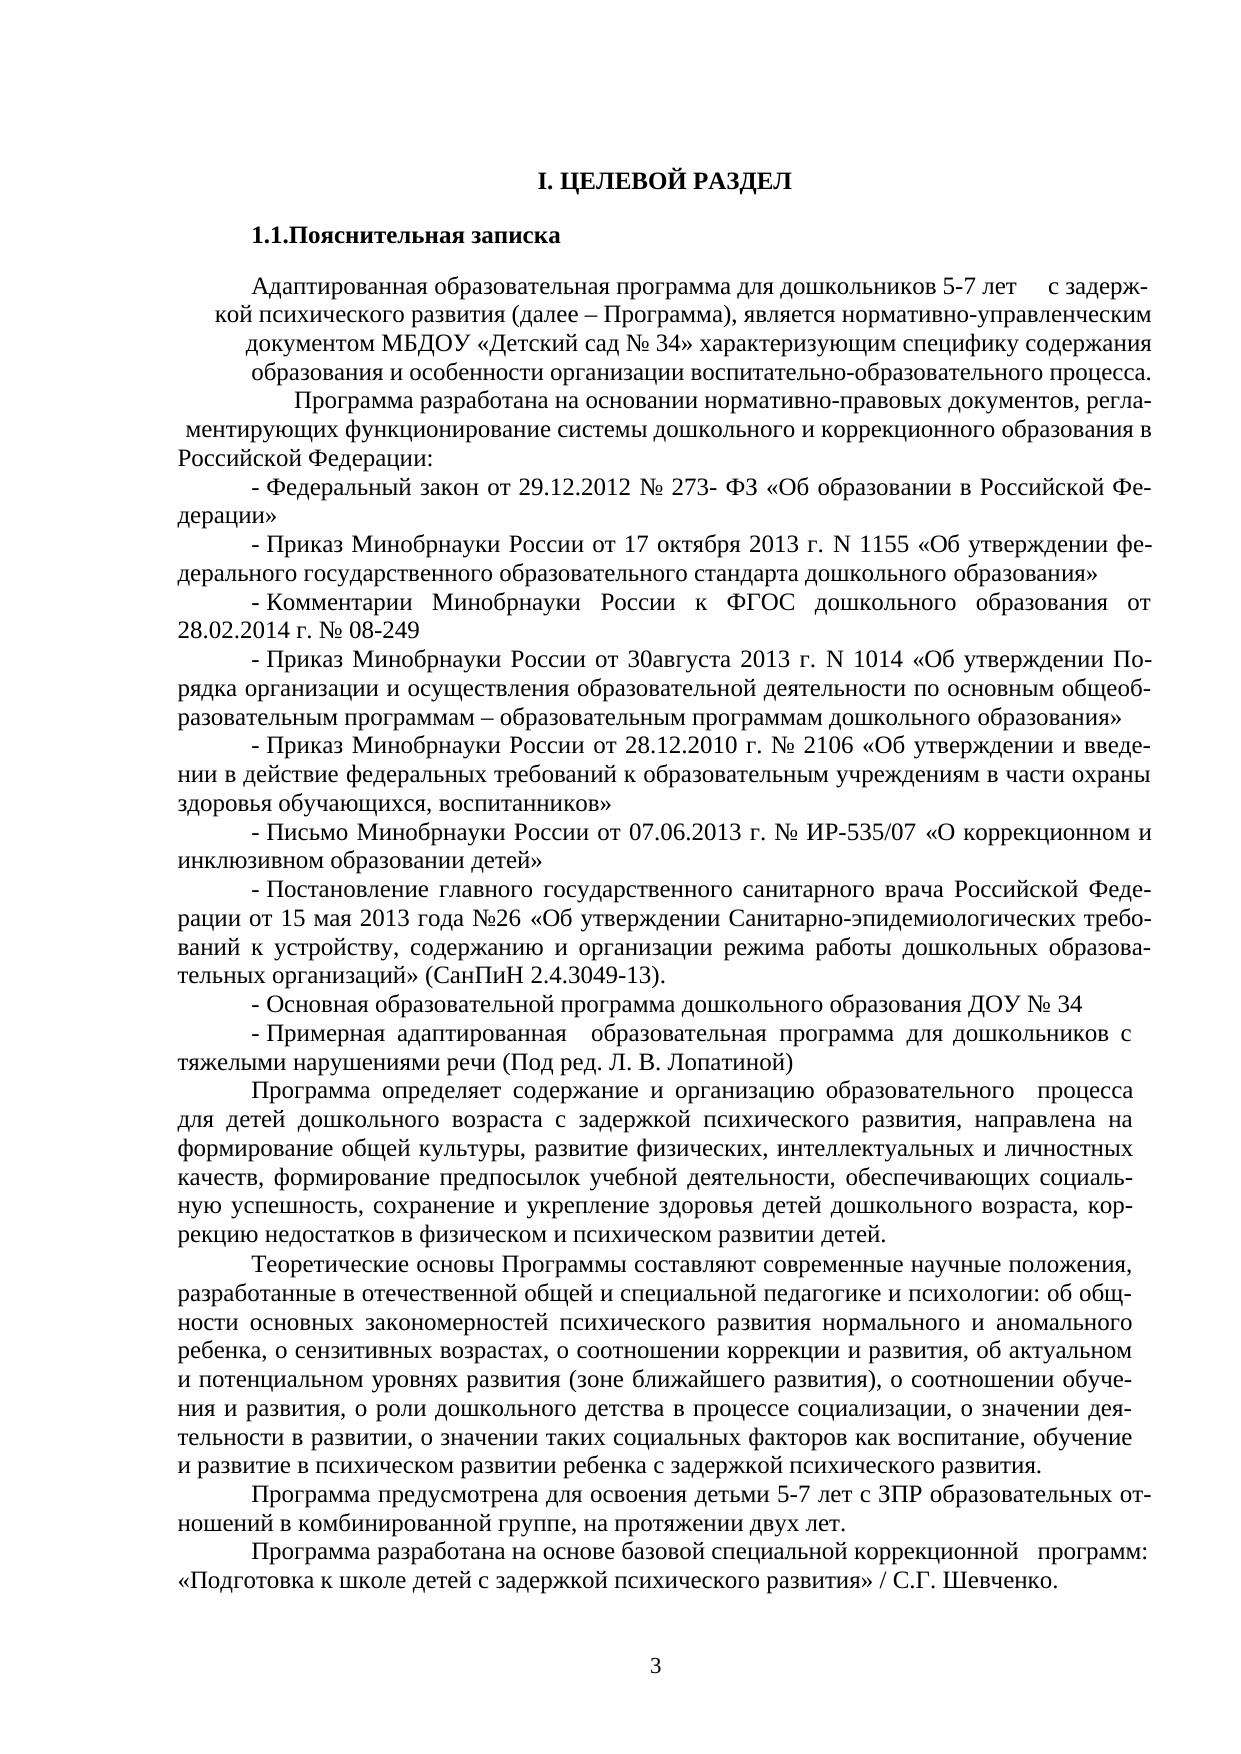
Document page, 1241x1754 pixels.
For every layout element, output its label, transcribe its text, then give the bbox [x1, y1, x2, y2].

list Приказ Минобрнауки России от 17 октября 2013 г. N 1155 «Об утверждении фе- дерального государственного образовательного стандарта дошкольного образования» [177, 529, 1153, 587]
text кой психического развития (далее – Программа), является нормативно-управленческим документом МБДОУ «Детский сад № 34» характеризующим специфику содержания образования и особенности организации воспитательно-образовательного процесса. Программа разработана на основании нормативно-правовых документов, регла- ментирующих функционирование системы дошкольного и коррекционного образования в [144, 299, 1152, 443]
list Приказ Минобрнауки России от 28.12.2010 г. № 2106 «Об утверждении и введе- нии в действие федеральных требований к образовательным учреждениям в части охраны здоровья обучающихся, воспитанников» [177, 730, 1152, 817]
list Примерная адаптированная образовательная программа для дошкольников с тяжелыми нарушениями речи (Под ред. Л. В. Лопатиной) [177, 1018, 1133, 1075]
text Программа определяет содержание и организацию образовательного процесса для детей дошкольного возраста с задержкой психического развития, направлена на формирование общей культуры, развитие физических, интеллектуальных и личностных качеств, формирование предпосылок учебной деятельности, обеспечивающих социаль- ную успешность, сохранение и укрепление здоровья детей дошкольного возраста, кор- рекцию недостатков в физическом и психическом развитии детей. [177, 1075, 1134, 1248]
text Теоретические основы Программы составляют современные научные положения, разработанные в отечественной общей и специальной педагогике и психологии: об общ- ности основных закономерностей психического развития нормального и аномального ребенка, о сензитивных возрастах, о соотношении коррекции и развития, об актуальном и потенциальном уровнях развития (зоне ближайшего развития), о соотношении обуче- ния и развития, о роли дошкольного детства в процессе социализации, о значении дея- тельности в развитии, о значении таких социальных факторов как воспитание, обучение и развитие в психическом развитии ребенка с задержкой психического развития. [177, 1249, 1133, 1479]
list Комментарии Минобрнауки России к ФГОС дошкольного образования от 28.02.2014 г. № 08-249 [177, 587, 1152, 644]
list Основная образовательной программа дошкольного образования ДОУ № 34 [251, 989, 1232, 1018]
text Программа разработана на основе базовой специальной коррекционной программ: [251, 1537, 1169, 1565]
text Адаптированная образовательная программа для дошкольников 5-7 лет с задерж- [177, 274, 1232, 299]
text «Подготовка к школе детей с задержкой психического развития» / С.Г. Шевченко. [177, 1565, 1169, 1594]
list Приказ Минобрнауки России от 30августа 2013 г. N 1014 «Об утверждении По- рядка организации и осуществления образовательной деятельности по основным общеоб- разовательным программам – образовательным программам дошкольного образования» [177, 644, 1152, 730]
list Постановление главного государственного санитарного врача Российской Феде- рации от 15 мая 2013 года №26 «Об утверждении Санитарно-эпидемиологических требо- ваний к устройству, содержанию и организации режима работы дошкольных образова- тельных организаций» (СанПиН 2.4.3049-13). [177, 874, 1152, 989]
list ЦЕЛЕВОЙ РАЗДЕЛ 1.1.Пояснительная записка [251, 166, 792, 249]
list Федеральный закон от 29.12.2012 № 273- ФЗ «Об образовании в Российской Фе- дерации» [177, 472, 1152, 529]
text Российской Федерации: [177, 443, 1169, 472]
list Письмо Минобрнауки России от 07.06.2013 г. № ИР-535/07 «О коррекционном и инклюзивном образовании детей» [177, 817, 1152, 874]
text Программа предусмотрена для освоения детьми 5-7 лет с ЗПР образовательных от- ношений в комбинированной группе, на протяжении двух лет. [177, 1479, 1152, 1537]
